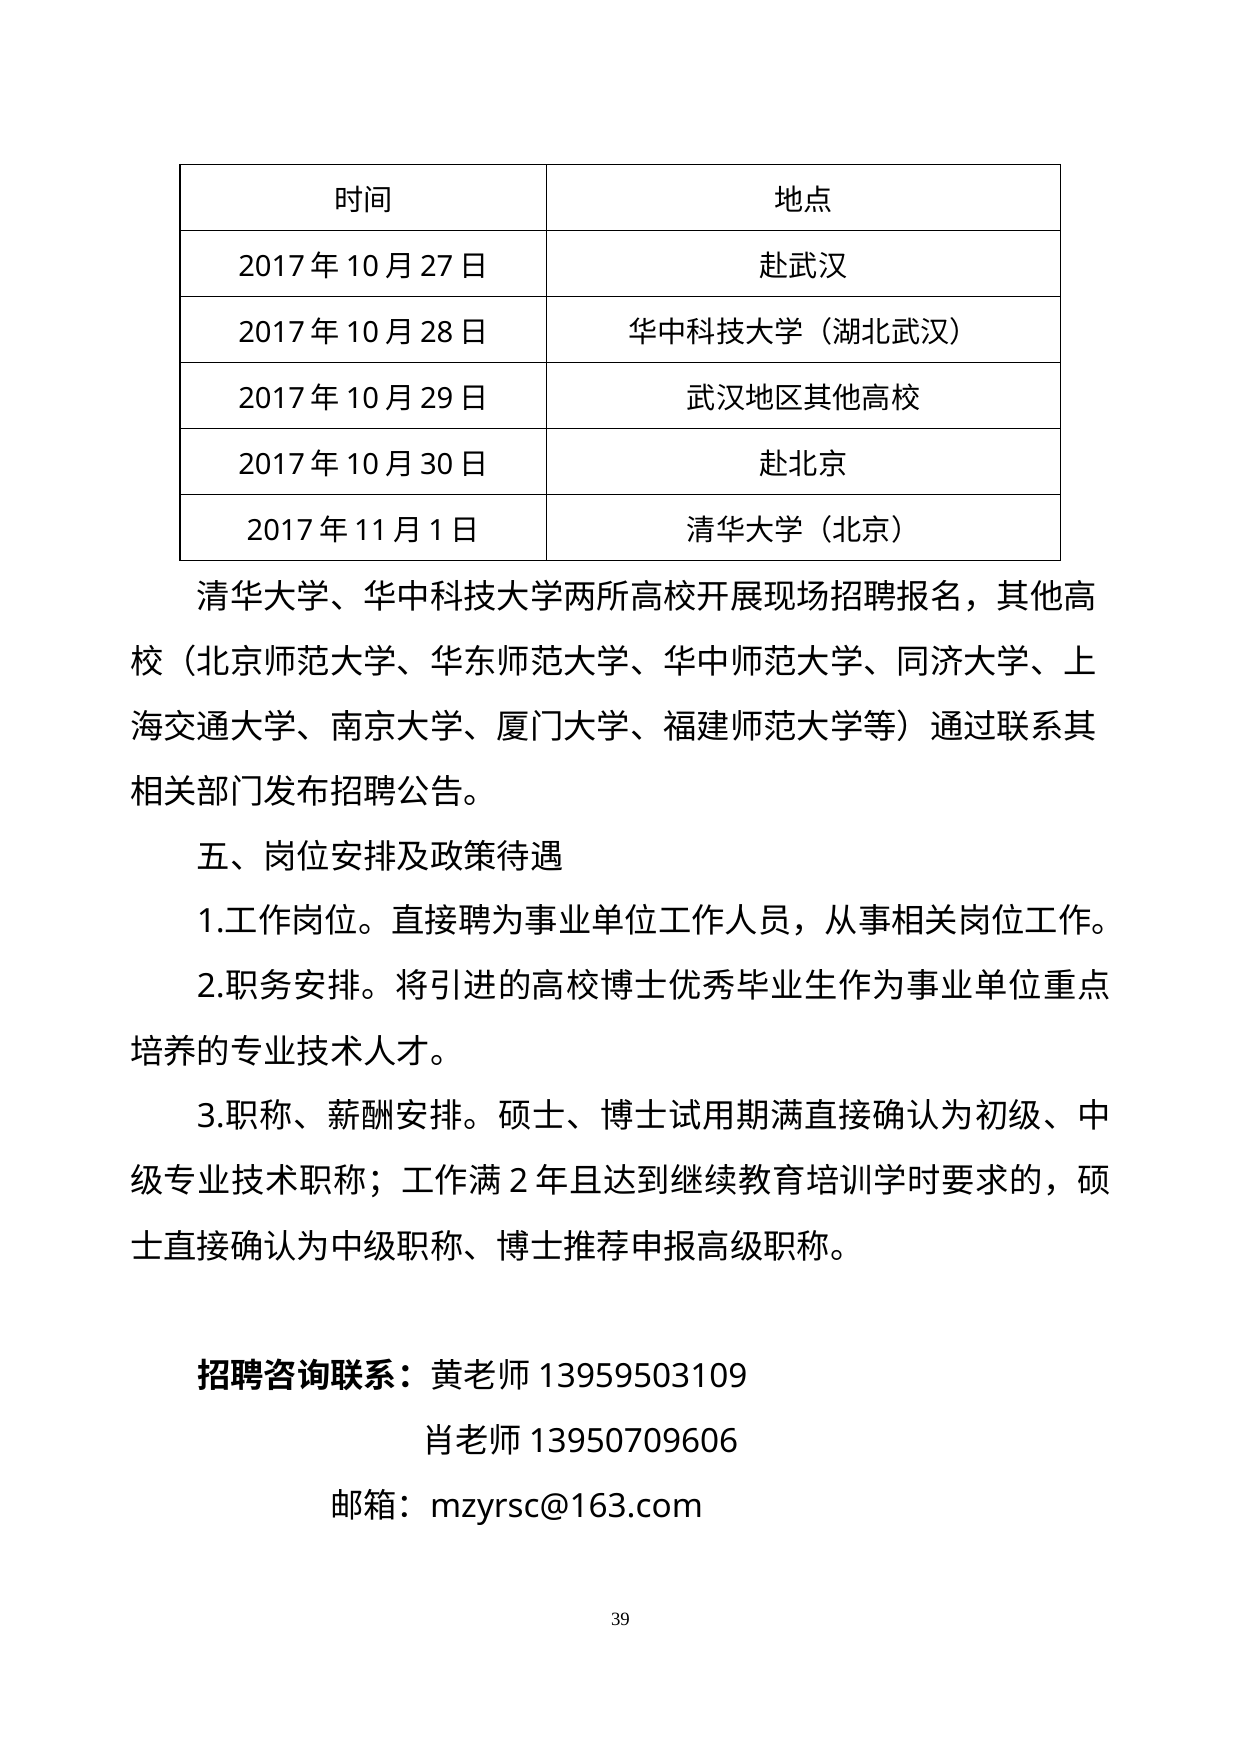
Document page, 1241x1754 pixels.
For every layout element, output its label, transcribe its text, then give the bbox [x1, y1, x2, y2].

table_cell 2017年11月1日 [181, 495, 546, 560]
text 肖老师13950709606 [130, 1406, 1110, 1471]
table_cell 华中科技大学（湖北武汉） [547, 297, 1060, 362]
table_cell 2017年10月28日 [181, 297, 546, 362]
text 清华大学、华中科技大学两所高校开展现场招聘报名，其他高校（北京师范大学、华东师范大学、华中师范大学、同济大学、上海交通大学、南京大学、厦门大学、福建师范大学等）通过联系其相关部门发布招聘公告。 [130, 561, 1110, 821]
text 招聘咨询联系：黄老师 13959503109 [130, 1341, 1110, 1406]
text 五、岗位安排及政策待遇 [130, 821, 1110, 886]
table_cell 2017年10月27日 [181, 231, 546, 296]
table_cell 武汉地区其他高校 [547, 363, 1060, 428]
text 1.工作岗位。直接聘为事业单位工作人员，从事相关岗位工作。 [130, 886, 1110, 951]
table_cell 清华大学（北京） [547, 495, 1060, 560]
table_cell 2017年10月29日 [181, 363, 546, 428]
table_header 地点 [547, 165, 1060, 230]
table_cell 赴北京 [547, 429, 1060, 494]
table_cell 赴武汉 [547, 231, 1060, 296]
text 3.职称、薪酬安排。硕士、博士试用期满直接确认为初级、中级专业技术职称；工作满2年且达到继续教育培训学时要求的，硕士直接确认为中级职称、博士推荐申报高级职称。 [130, 1081, 1110, 1276]
text 邮箱：mzyrsc@163.com [130, 1471, 1110, 1536]
table_cell 2017年10月30日 [181, 429, 546, 494]
text 2.职务安排。将引进的高校博士优秀毕业生作为事业单位重点培养的专业技术人才。 [130, 951, 1110, 1081]
table_header 时间 [181, 165, 546, 230]
